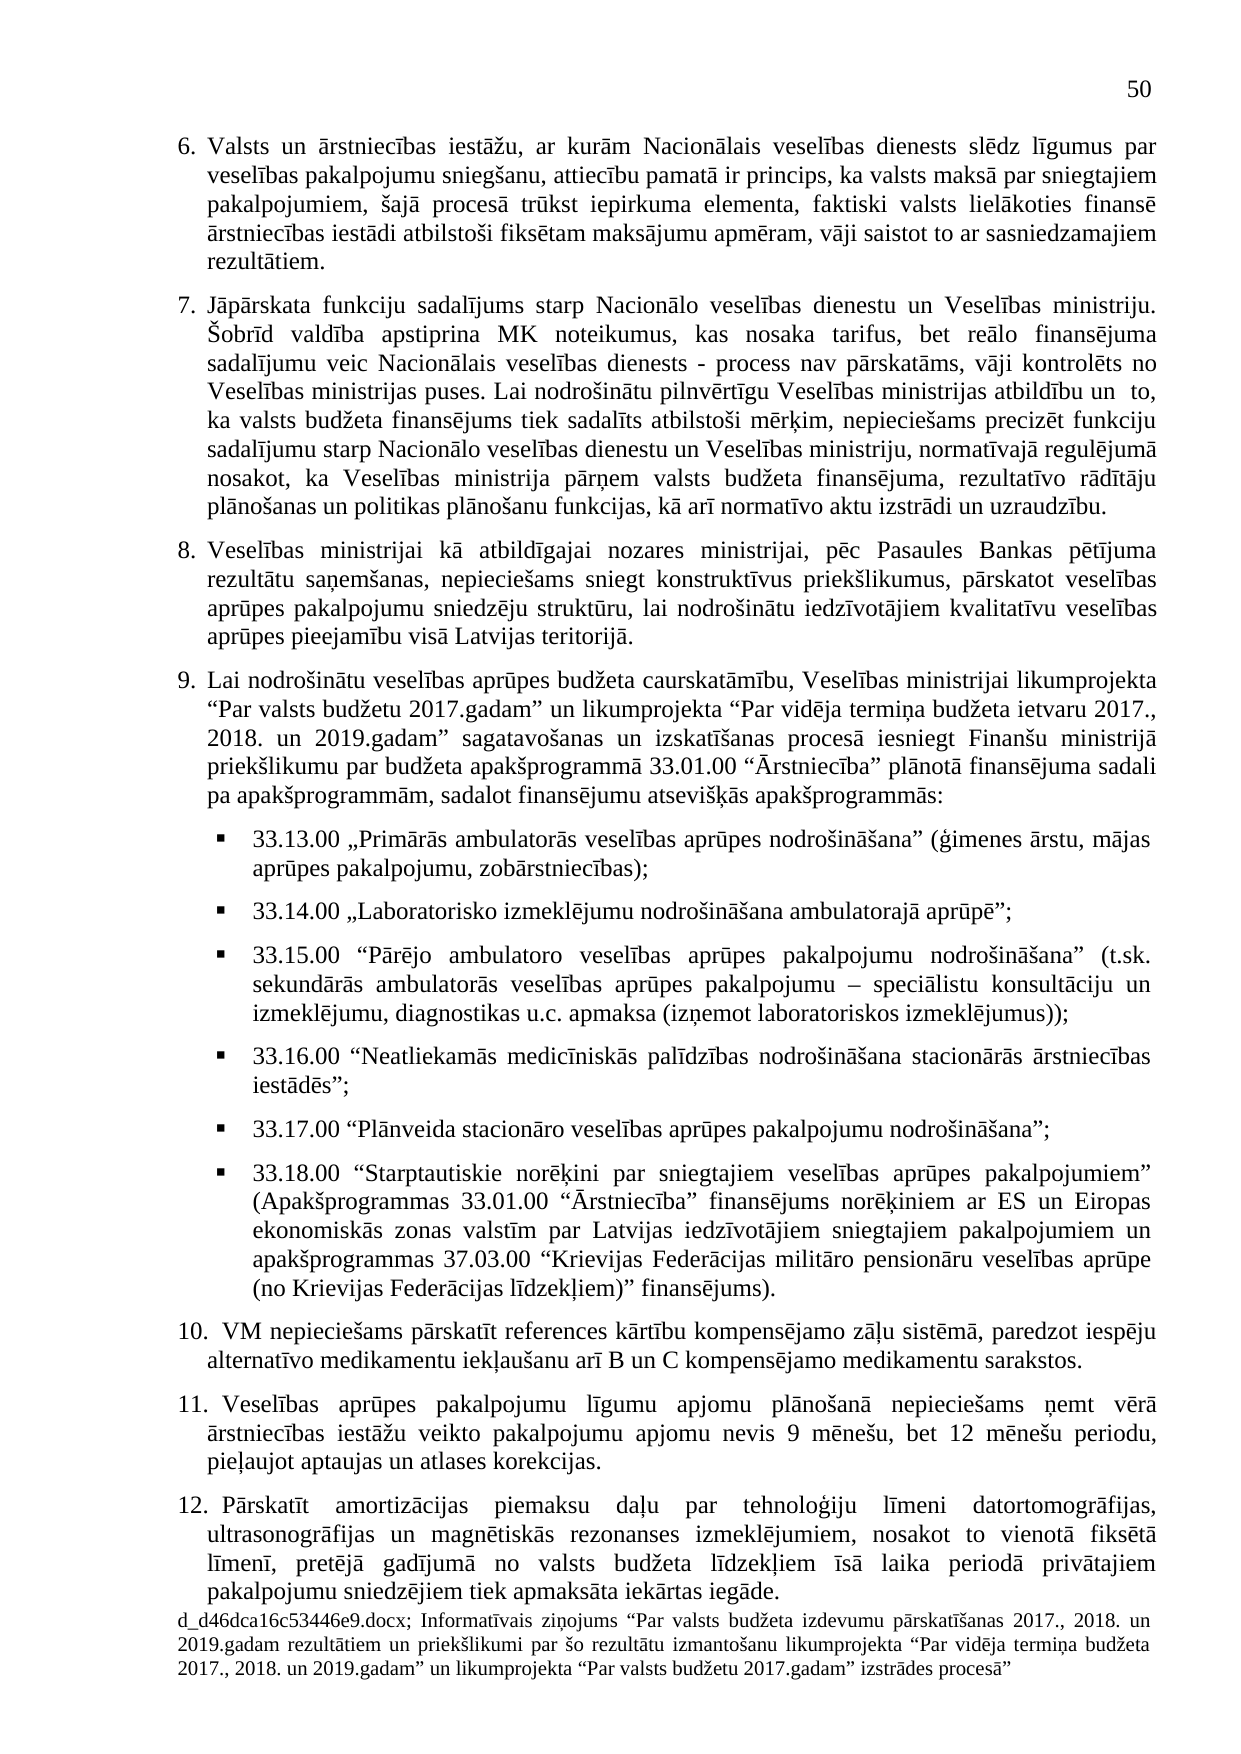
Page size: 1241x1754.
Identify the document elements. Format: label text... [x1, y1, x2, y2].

list 33.16.00 “Neatliekamās medicīniskās palīdzības nodrošināšana stacionārās ārstniecības iestādēs”; [215, 1041, 1152, 1099]
list Jāpārskata funkciju sadalījums starp Nacionālo veselības dienestu un Veselības ministriju. Šobrīd valdība apstiprina MK noteikumus, kas nosaka tarifus, bet reālo finansējuma sadalījumu veic Nacionālais veselības dienests - process nav pārskatāms, vāji kontrolēts no Veselības ministrijas puses. Lai nodrošinātu pilnvērtīgu Veselības ministrijas atbildību un to, ka valsts budžeta finansējums tiek sadalīts atbilstoši mērķim, nepieciešams precizēt funkciju sadalījumu starp Nacionālo veselības dienestu un Veselības ministriju, normatīvajā regulējumā nosakot, ka Veselības ministrija pārņem valsts budžeta finansējuma, rezultatīvo rādītāju plānošanas un politikas plānošanu funkcijas, kā arī normatīvo aktu izstrādi un uzraudzību. [177, 290, 1158, 520]
list Veselības aprūpes pakalpojumu līgumu apjomu plānošanā nepieciešams ņemt vērā ārstniecības iestāžu veikto pakalpojumu apjomu nevis 9 mēnešu, bet 12 mēnešu periodu, pieļaujot aptaujas un atlases korekcijas. [177, 1389, 1158, 1475]
list 33.15.00 “Pārējo ambulatoro veselības aprūpes pakalpojumu nodrošināšana” (t.sk. sekundārās ambulatorās veselības aprūpes pakalpojumu – speciālistu konsultāciju un izmeklējumu, diagnostikas u.c. apmaksa (izņemot laboratoriskos izmeklējumus)); [215, 940, 1152, 1026]
list Pārskatīt amortizācijas piemaksu daļu par tehnoloģiju līmeni datortomogrāfijas, ultrasonogrāfijas un magnētiskās rezonanses izmeklējumiem, nosakot to vienotā fiksētā līmenī, pretējā gadījumā no valsts budžeta līdzekļiem īsā laika periodā privātajiem pakalpojumu sniedzējiem tiek apmaksāta iekārtas iegāde. [177, 1490, 1158, 1605]
list Veselības ministrijai kā atbildīgajai nozares ministrijai, pēc Pasaules Bankas pētījuma rezultātu saņemšanas, nepieciešams sniegt konstruktīvus priekšlikumus, pārskatot veselības aprūpes pakalpojumu sniedzēju struktūru, lai nodrošinātu iedzīvotājiem kvalitatīvu veselības aprūpes pieejamību visā Latvijas teritorijā. [177, 535, 1158, 650]
list 33.17.00 “Plānveida stacionāro veselības aprūpes pakalpojumu nodrošināšana”; [215, 1114, 1152, 1143]
list 33.14.00 „Laboratorisko izmeklējumu nodrošināšana ambulatorajā aprūpē”; [215, 896, 1152, 925]
list Valsts un ārstniecības iestāžu, ar kurām Nacionālais veselības dienests slēdz līgumus par veselības pakalpojumu sniegšanu, attiecību pamatā ir princips, ka valsts maksā par sniegtajiem pakalpojumiem, šajā procesā trūkst iepirkuma elementa, faktiski valsts lielākoties finansē ārstniecības iestādi atbilstoši fiksētam maksājumu apmēram, vāji saistot to ar sasniedzamajiem rezultātiem. [177, 131, 1158, 275]
list Lai nodrošinātu veselības aprūpes budžeta caurskatāmību, Veselības ministrijai likumprojekta “Par valsts budžetu 2017.gadam” un likumprojekta “Par vidēja termiņa budžeta ietvaru 2017., 2018. un 2019.gadam” sagatavošanas un izskatīšanas procesā iesniegt Finanšu ministrijā priekšlikumu par budžeta apakšprogrammā 33.01.00 “Ārstniecība” plānotā finansējuma sadali pa apakšprogrammām, sadalot finansējumu atsevišķās apakšprogrammās: [177, 665, 1158, 809]
list 33.13.00 „Primārās ambulatorās veselības aprūpes nodrošināšana” (ģimenes ārstu, mājas aprūpes pakalpojumu, zobārstniecības); [215, 824, 1152, 881]
list 33.18.00 “Starptautiskie norēķini par sniegtajiem veselības aprūpes pakalpojumiem” (Apakšprogrammas 33.01.00 “Ārstniecība” finansējums norēķiniem ar ES un Eiropas ekonomiskās zonas valstīm par Latvijas iedzīvotājiem sniegtajiem pakalpojumiem un apakšprogrammas 37.03.00 “Krievijas Federācijas militāro pensionāru veselības aprūpe (no Krievijas Federācijas līdzekļiem)” finansējums). [215, 1158, 1152, 1301]
list VM nepieciešams pārskatīt references kārtību kompensējamo zāļu sistēmā, paredzot iespēju alternatīvo medikamentu iekļaušanu arī B un C kompensējamo medikamentu sarakstos. [177, 1316, 1158, 1374]
